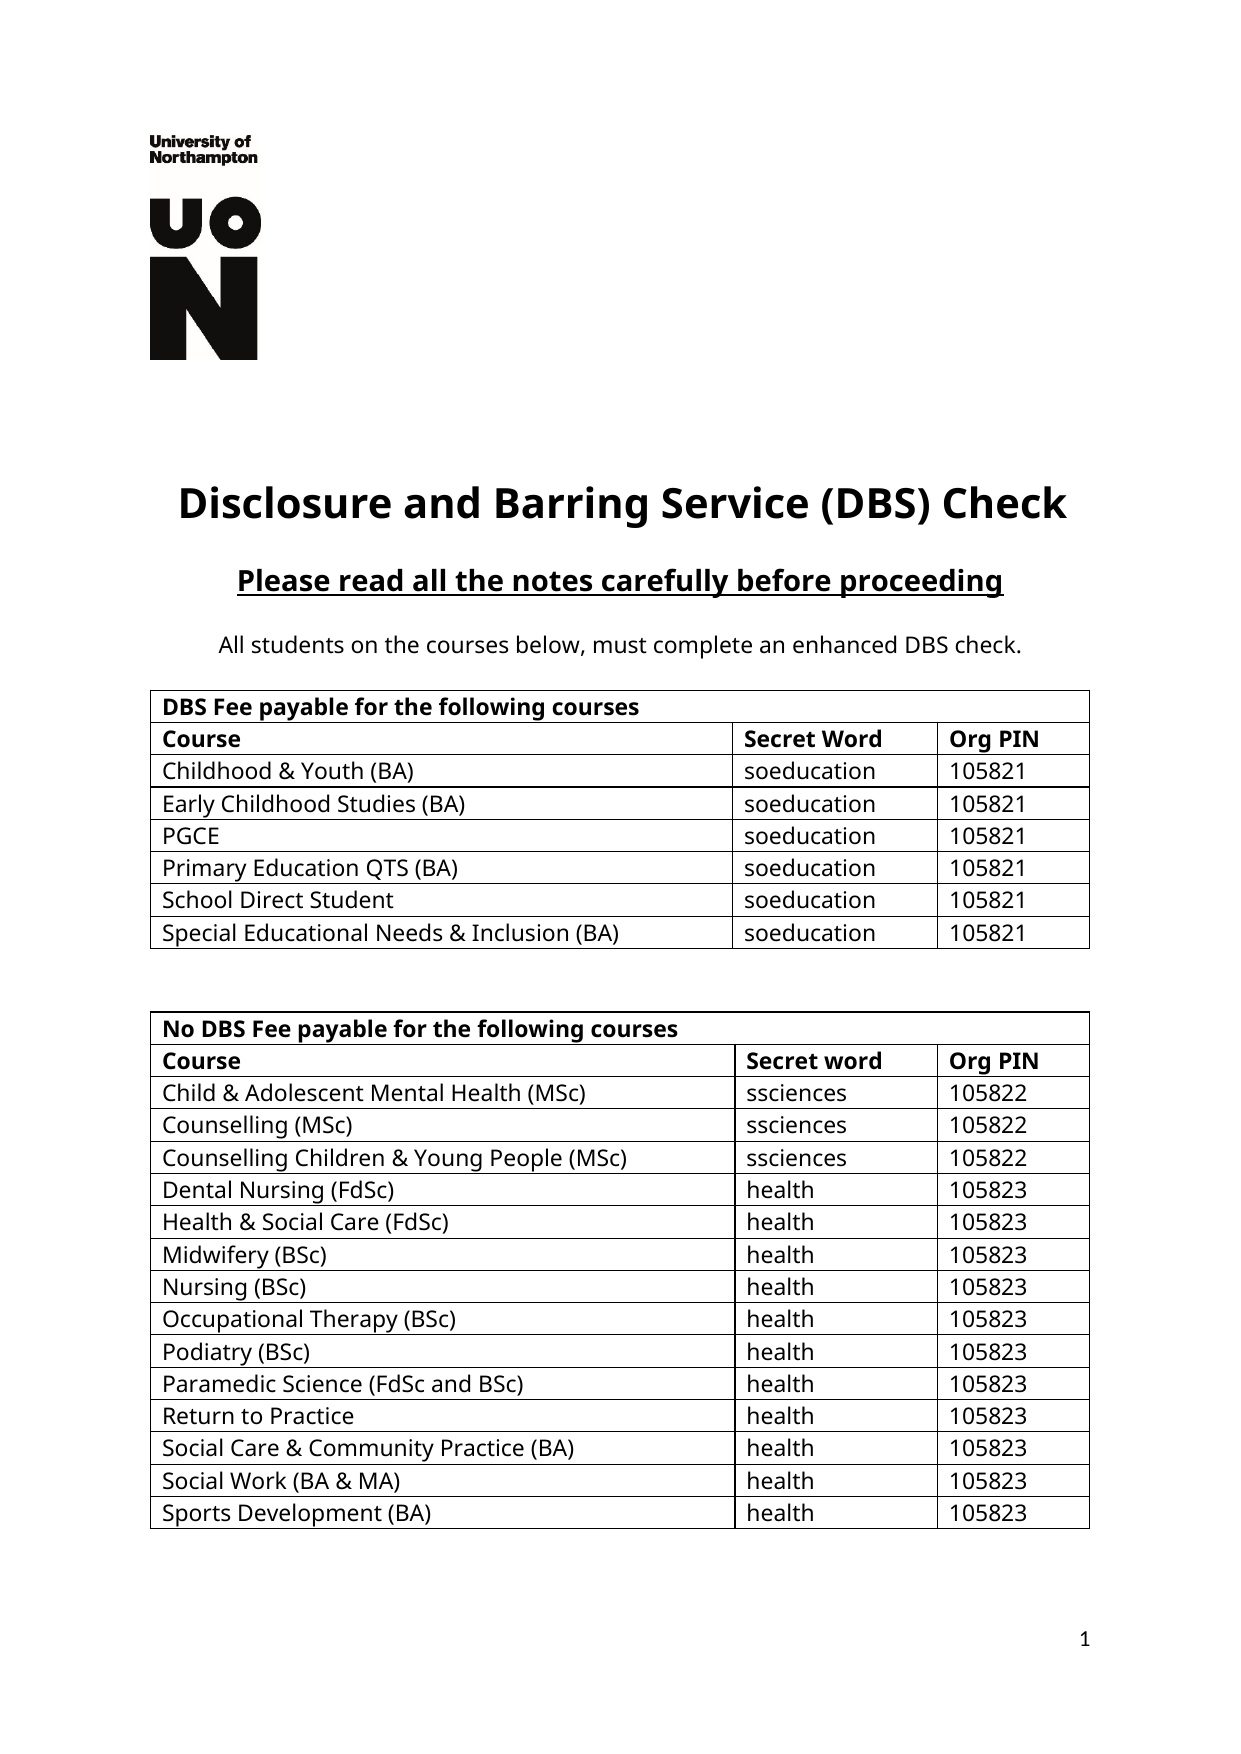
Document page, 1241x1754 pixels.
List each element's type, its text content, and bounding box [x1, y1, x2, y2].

table_cell soeducation [733, 852, 937, 883]
table_cell 105823 [938, 1465, 1089, 1496]
table_cell 105823 [938, 1497, 1089, 1528]
table_header DBS Fee payable for the following courses [151, 691, 1089, 722]
table_cell 105822 [938, 1142, 1089, 1173]
table_cell 105823 [938, 1206, 1089, 1237]
table_cell Org PIN [938, 1045, 1089, 1076]
table_cell soeducation [733, 755, 937, 786]
text Please read all the notes carefully before proceeding [150, 560, 1090, 600]
table_cell PGCE [151, 820, 732, 851]
table_cell Health & Social Care (FdSc) [151, 1206, 734, 1237]
table_cell health [736, 1303, 937, 1334]
table_cell Sports Development (BA) [151, 1497, 734, 1528]
table_cell Counselling Children & Young People (MSc) [151, 1142, 734, 1173]
table_header No DBS Fee payable for the following courses [151, 1013, 1089, 1044]
table_cell School Direct Student [151, 884, 732, 916]
table_cell 105822 [938, 1109, 1089, 1141]
table_cell 105821 [938, 884, 1089, 916]
table_cell Podiatry (BSc) [151, 1335, 734, 1367]
table_cell soeducation [733, 917, 937, 948]
table_cell health [736, 1271, 937, 1302]
text All students on the courses below, must complete an enhanced DBS check. [150, 629, 1090, 660]
table_cell health [736, 1368, 937, 1399]
table_cell ssciences [736, 1109, 937, 1141]
table_cell 105822 [938, 1077, 1089, 1108]
table_cell health [736, 1239, 937, 1270]
table_cell soeducation [733, 788, 937, 819]
table_cell Special Educational Needs & Inclusion (BA) [151, 917, 732, 948]
table_cell Paramedic Science (FdSc and BSc) [151, 1368, 734, 1399]
table_cell soeducation [733, 884, 937, 916]
table_cell Secret Word [733, 723, 937, 754]
table_cell ssciences [736, 1077, 937, 1108]
table_cell health [736, 1400, 937, 1431]
table_cell 105823 [938, 1303, 1089, 1334]
table_cell Childhood & Youth (BA) [151, 755, 732, 786]
table_cell health [736, 1432, 937, 1463]
table_cell Secret word [736, 1045, 937, 1076]
table_cell health [736, 1465, 937, 1496]
table_cell 105821 [938, 820, 1089, 851]
table_cell 105823 [938, 1271, 1089, 1302]
table_cell Midwifery (BSc) [151, 1239, 734, 1270]
table_cell Course [151, 723, 732, 754]
table_cell soeducation [733, 820, 937, 851]
table_cell 105821 [938, 917, 1089, 948]
table_cell 105823 [938, 1368, 1089, 1399]
table_cell 105823 [938, 1400, 1089, 1431]
text Disclosure and Barring Service (DBS) Check [150, 474, 1095, 531]
table_cell Course [151, 1045, 734, 1076]
table_cell Org PIN [938, 723, 1089, 754]
table_cell 105823 [938, 1239, 1089, 1270]
table_cell ssciences [736, 1142, 937, 1173]
table_cell Primary Education QTS (BA) [151, 852, 732, 883]
table_cell Social Care & Community Practice (BA) [151, 1432, 734, 1463]
table_cell Dental Nursing (FdSc) [151, 1174, 734, 1205]
table_cell Early Childhood Studies (BA) [151, 788, 732, 819]
table_cell 105821 [938, 788, 1089, 819]
table_cell Social Work (BA & MA) [151, 1465, 734, 1496]
table_cell 105823 [938, 1335, 1089, 1367]
table_cell Return to Practice [151, 1400, 734, 1431]
picture [150, 135, 261, 360]
table_cell 105821 [938, 852, 1089, 883]
table_cell Counselling (MSc) [151, 1109, 734, 1141]
table_cell health [736, 1174, 937, 1205]
table_cell health [736, 1497, 937, 1528]
table_cell health [736, 1335, 937, 1367]
table_cell 105823 [938, 1174, 1089, 1205]
table_cell Child & Adolescent Mental Health (MSc) [151, 1077, 734, 1108]
table_cell 105823 [938, 1432, 1089, 1463]
table_cell Nursing (BSc) [151, 1271, 734, 1302]
table_cell health [736, 1206, 937, 1237]
table_cell 105821 [938, 755, 1089, 786]
table_cell Occupational Therapy (BSc) [151, 1303, 734, 1334]
